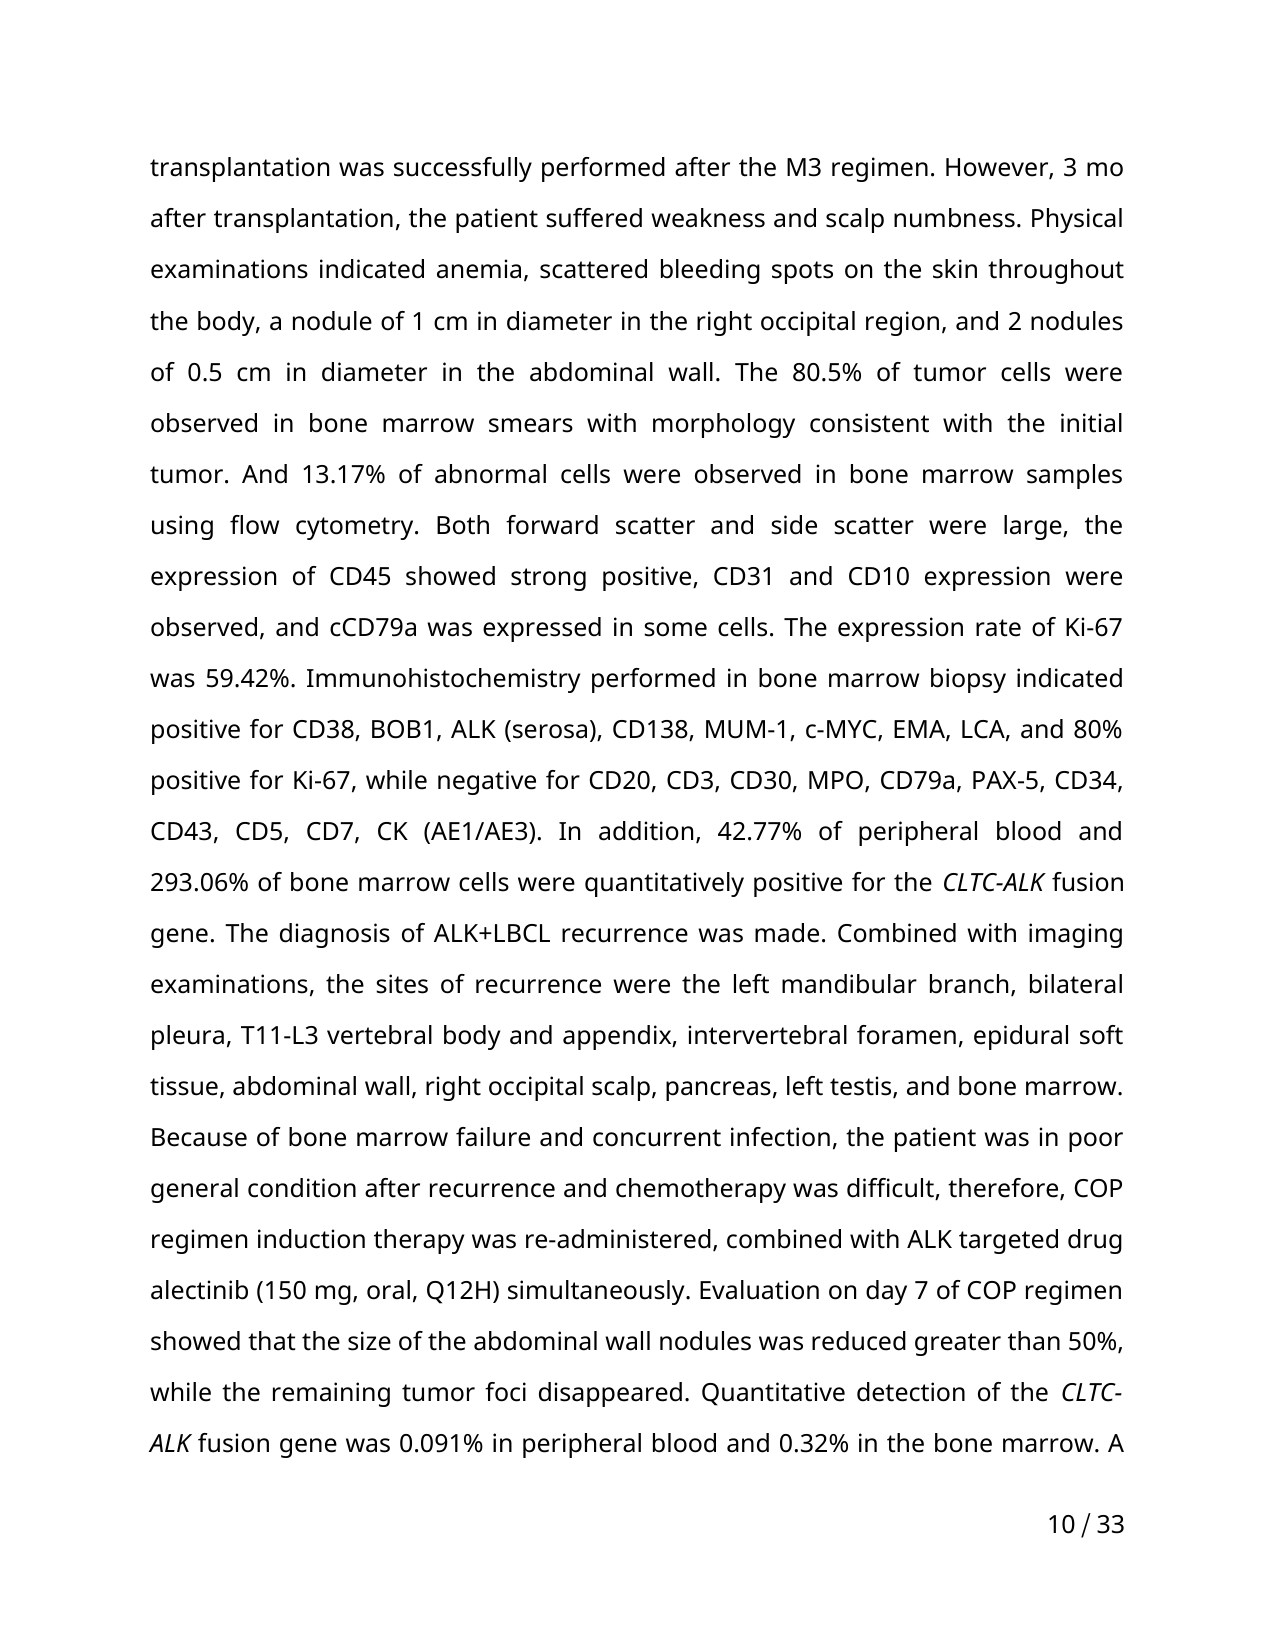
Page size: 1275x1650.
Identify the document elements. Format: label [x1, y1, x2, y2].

text [150, 150, 1125, 1460]
